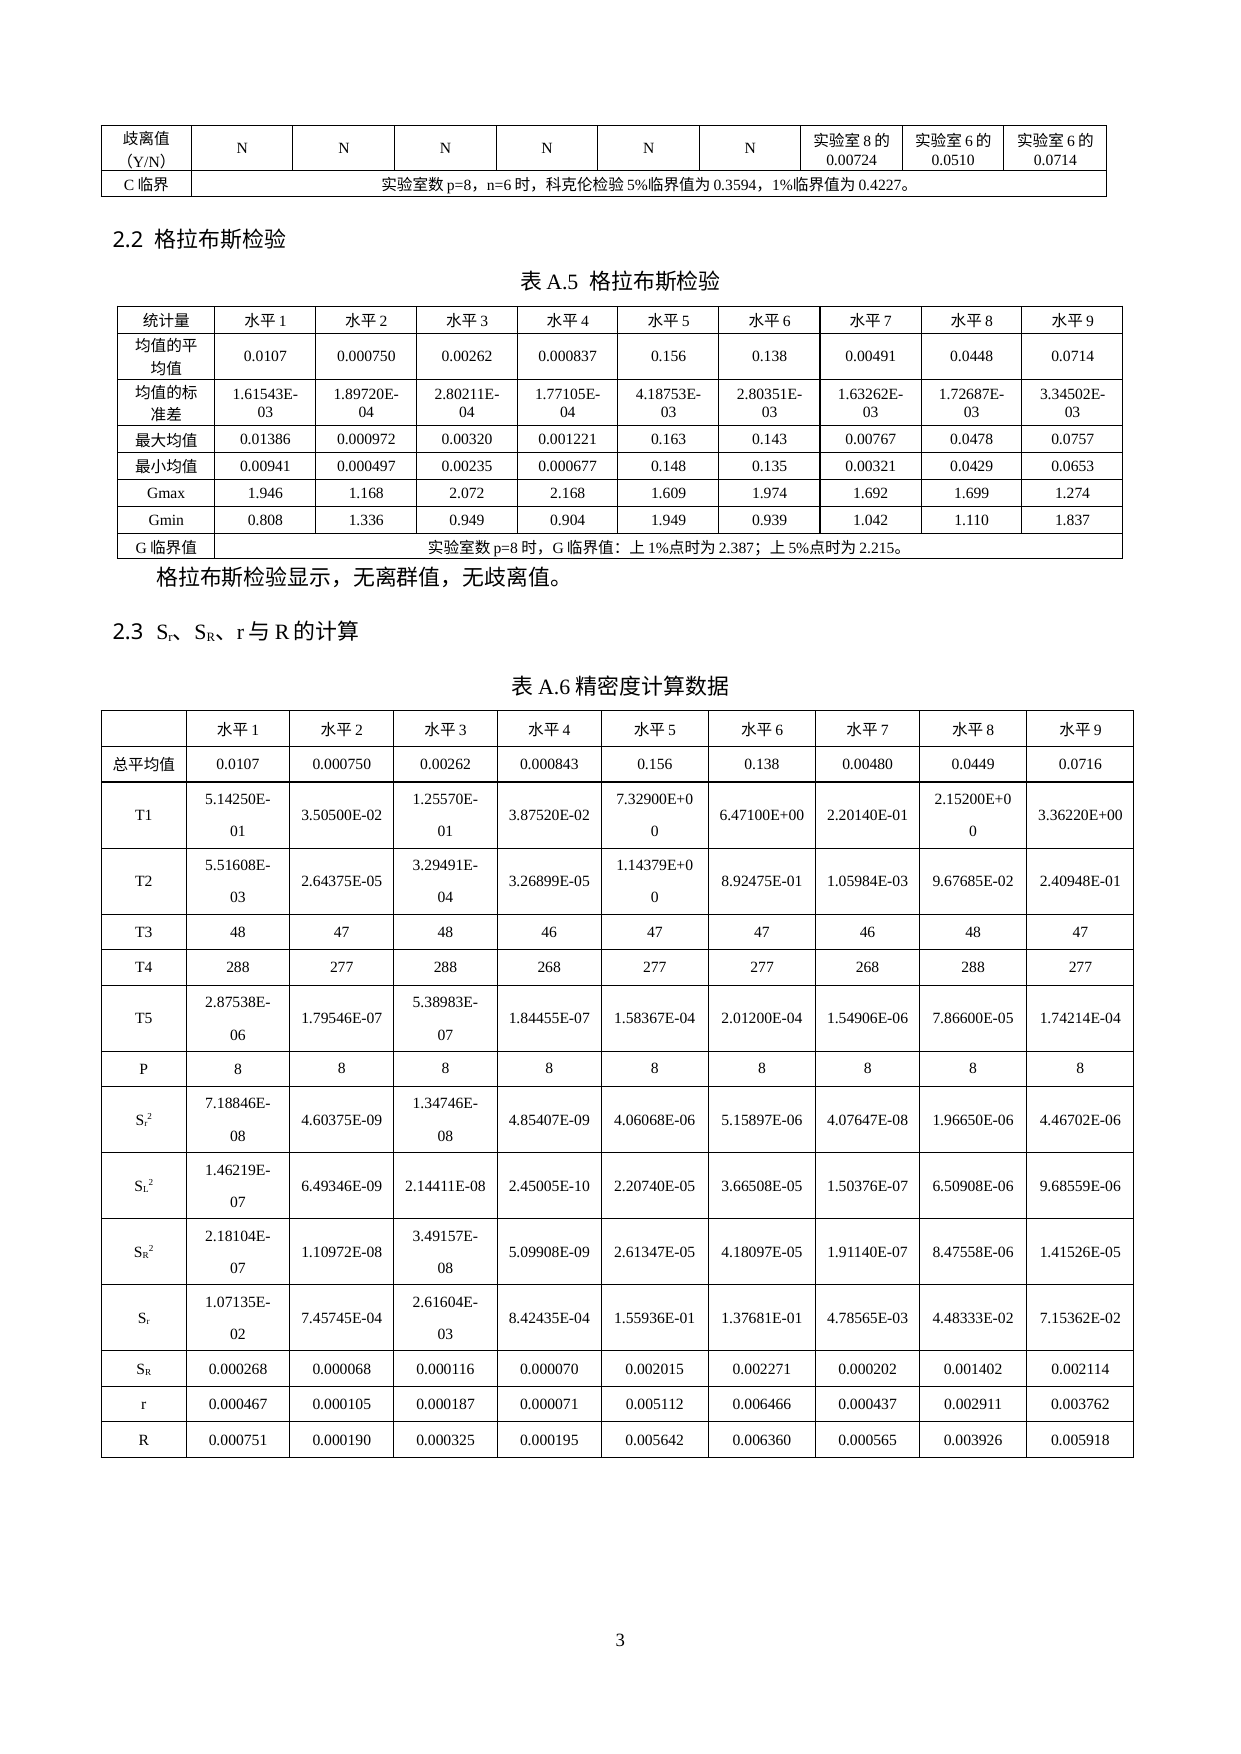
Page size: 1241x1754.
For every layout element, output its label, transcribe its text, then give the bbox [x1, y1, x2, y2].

table_cell 8.47558E-06 [920, 1219, 1026, 1284]
table_cell 9.67685E-02 [920, 849, 1026, 913]
table_cell 0.005918 [1027, 1422, 1133, 1457]
table_cell Sr [102, 1285, 186, 1350]
text 表A.6 精密度计算数据 [112, 668, 1128, 701]
table_cell 288 [394, 950, 497, 984]
table_cell 0.001221 [518, 426, 617, 452]
table_cell 2.61604E-03 [394, 1285, 497, 1350]
table_cell 最小均值 [118, 453, 214, 479]
table_cell 8 [709, 1052, 815, 1086]
table_cell 0.0107 [187, 747, 289, 781]
table_header 水平2 [290, 711, 393, 746]
table_cell 实验室数p=8时，G临界值：上1%点时为2.387；上5%点时为2.215。 [215, 534, 1122, 558]
table_cell 0.143 [719, 426, 819, 452]
table_cell N [497, 126, 597, 170]
table_cell 0.000750 [290, 747, 393, 781]
table_cell 4.78565E-03 [816, 1285, 919, 1350]
table_header 水平5 [602, 711, 708, 746]
table_cell 1.54906E-06 [816, 986, 919, 1051]
table_cell 3.49157E-08 [394, 1219, 497, 1284]
table_cell 0.135 [719, 453, 819, 479]
table_cell 1.77105E-04 [518, 380, 617, 425]
table_cell 0.808 [215, 507, 315, 533]
table_cell 3.34502E-03 [1022, 380, 1122, 425]
table_cell 48 [187, 915, 289, 949]
table_cell SR [102, 1351, 186, 1386]
table_header 水平4 [518, 307, 617, 333]
table_cell 1.96650E-06 [920, 1087, 1026, 1152]
table_cell 0.138 [709, 747, 815, 781]
table_cell 268 [498, 950, 601, 984]
table_cell 0.138 [719, 334, 819, 379]
table_cell Gmax [118, 480, 214, 506]
table_cell 0.0449 [920, 747, 1026, 781]
table_cell 0.000071 [498, 1387, 601, 1421]
table_cell 0.156 [618, 334, 718, 379]
table_cell 歧离值（Y/N） [102, 126, 191, 170]
table_cell 4.48333E-02 [920, 1285, 1026, 1350]
table_cell 2.64375E-05 [290, 849, 393, 913]
table_cell 0.000437 [816, 1387, 919, 1421]
table_cell 48 [394, 915, 497, 949]
table_cell N [293, 126, 394, 170]
table_cell 2.61347E-05 [602, 1219, 708, 1284]
table_cell 1.37681E-01 [709, 1285, 815, 1350]
table_cell 6.47100E+00 [709, 783, 815, 847]
table_cell 1.110 [922, 507, 1021, 533]
table_cell 1.692 [821, 480, 921, 506]
table_cell 0.0448 [922, 334, 1021, 379]
table_cell 0.00235 [417, 453, 517, 479]
table_cell 5.15897E-06 [709, 1087, 815, 1152]
table_cell 277 [1027, 950, 1133, 984]
table_cell G临界值 [118, 534, 214, 558]
table_header 水平6 [709, 711, 815, 746]
table_cell 0.000325 [394, 1422, 497, 1457]
table_cell 0.000497 [316, 453, 416, 479]
table_cell 2.20740E-05 [602, 1153, 708, 1218]
table_cell 1.949 [618, 507, 718, 533]
table_cell 8.92475E-01 [709, 849, 815, 913]
table_cell 2.01200E-04 [709, 986, 815, 1051]
table_header 水平3 [394, 711, 497, 746]
table_cell T3 [102, 915, 186, 949]
table_cell 1.89720E-04 [316, 380, 416, 425]
table_cell 0.002271 [709, 1351, 815, 1386]
table_cell 1.84455E-07 [498, 986, 601, 1051]
table_cell 288 [920, 950, 1026, 984]
table_cell 0.0653 [1022, 453, 1122, 479]
table_cell 1.61543E-03 [215, 380, 315, 425]
table_cell 0.003762 [1027, 1387, 1133, 1421]
table_cell 4.46702E-06 [1027, 1087, 1133, 1152]
table_cell 实验室8的0.00724 [801, 126, 902, 170]
table_cell 0.000751 [187, 1422, 289, 1457]
table_cell 4.18753E-03 [618, 380, 718, 425]
table_cell 8 [498, 1052, 601, 1086]
table_cell 0.000195 [498, 1422, 601, 1457]
table_cell 1.609 [618, 480, 718, 506]
table_cell 4.85407E-09 [498, 1087, 601, 1152]
table_cell 4.06068E-06 [602, 1087, 708, 1152]
table_cell 7.18846E-08 [187, 1087, 289, 1152]
table_cell 0.002911 [920, 1387, 1026, 1421]
table_header 水平9 [1022, 307, 1122, 333]
table_cell 2.87538E-06 [187, 986, 289, 1051]
table_cell 2.80351E-03 [719, 380, 819, 425]
table_header 水平9 [1027, 711, 1133, 746]
table_cell 0.00320 [417, 426, 517, 452]
table_cell 8 [1027, 1052, 1133, 1086]
table_cell 0.005112 [602, 1387, 708, 1421]
table_cell 3.66508E-05 [709, 1153, 815, 1218]
table_cell 1.974 [719, 480, 819, 506]
table_cell SL2 [102, 1153, 186, 1218]
table_cell 0.0478 [922, 426, 1021, 452]
table_cell T5 [102, 986, 186, 1051]
table_cell C临界 [102, 171, 191, 196]
table_cell 1.25570E-01 [394, 783, 497, 847]
table_cell 0.00491 [821, 334, 921, 379]
table_header 统计量 [118, 307, 214, 333]
table_cell 2.14411E-08 [394, 1153, 497, 1218]
table_cell 0.000116 [394, 1351, 497, 1386]
table_cell 均值的标准差 [118, 380, 214, 425]
table_cell P [102, 1052, 186, 1086]
table_cell N [598, 126, 699, 170]
table_cell 0.904 [518, 507, 617, 533]
table_cell 0.163 [618, 426, 718, 452]
table_cell 3.87520E-02 [498, 783, 601, 847]
table_cell 0.00262 [394, 747, 497, 781]
table_cell 8 [920, 1052, 1026, 1086]
table_cell 5.09908E-09 [498, 1219, 601, 1284]
table_cell 4.18097E-05 [709, 1219, 815, 1284]
table_cell 0.0757 [1022, 426, 1122, 452]
table_cell 2.15200E+00 [920, 783, 1026, 847]
table_header 水平7 [816, 711, 919, 746]
table_cell 7.15362E-02 [1027, 1285, 1133, 1350]
table_cell SR2 [102, 1219, 186, 1284]
table_cell 1.46219E-07 [187, 1153, 289, 1218]
table_cell 277 [709, 950, 815, 984]
table_cell 1.41526E-05 [1027, 1219, 1133, 1284]
table_cell 47 [602, 915, 708, 949]
table_cell 0.000565 [816, 1422, 919, 1457]
table_cell 3.26899E-05 [498, 849, 601, 913]
table_cell 0.000187 [394, 1387, 497, 1421]
table_cell 1.168 [316, 480, 416, 506]
table_cell 0.0107 [215, 334, 315, 379]
table_cell 277 [290, 950, 393, 984]
table_cell 0.000677 [518, 453, 617, 479]
table_cell 277 [602, 950, 708, 984]
table_cell 总平均值 [102, 747, 186, 781]
table_cell 0.002114 [1027, 1351, 1133, 1386]
table_cell 0.939 [719, 507, 819, 533]
table_cell 0.0429 [922, 453, 1021, 479]
table_header 水平7 [821, 307, 921, 333]
table_cell 0.148 [618, 453, 718, 479]
table_cell 1.72687E-03 [922, 380, 1021, 425]
table_cell 0.001402 [920, 1351, 1026, 1386]
table_cell 0.000202 [816, 1351, 919, 1386]
table_cell T2 [102, 849, 186, 913]
table_cell 48 [920, 915, 1026, 949]
table_cell N [395, 126, 496, 170]
table_cell r [102, 1387, 186, 1421]
table_cell 7.86600E-05 [920, 986, 1026, 1051]
table_cell 2.45005E-10 [498, 1153, 601, 1218]
table_cell 0.949 [417, 507, 517, 533]
table_cell 1.63262E-03 [821, 380, 921, 425]
table_cell 1.07135E-02 [187, 1285, 289, 1350]
table_cell 46 [816, 915, 919, 949]
table_cell 46 [498, 915, 601, 949]
table_cell 实验室数p=8，n=6时，科克伦检验5%临界值为0.3594，1%临界值为0.4227。 [192, 171, 1106, 196]
table_cell 0.003926 [920, 1422, 1026, 1457]
table_cell T4 [102, 950, 186, 984]
table_cell 2.80211E-04 [417, 380, 517, 425]
table_header 水平1 [215, 307, 315, 333]
table_cell 2.072 [417, 480, 517, 506]
table_cell 0.005642 [602, 1422, 708, 1457]
table_cell 0.00480 [816, 747, 919, 781]
table_cell 最大均值 [118, 426, 214, 452]
table_cell 1.74214E-04 [1027, 986, 1133, 1051]
table_cell 1.14379E+00 [602, 849, 708, 913]
table_cell 0.0714 [1022, 334, 1122, 379]
table_cell 1.91140E-07 [816, 1219, 919, 1284]
table_cell 均值的平均值 [118, 334, 214, 379]
table_header 水平8 [920, 711, 1026, 746]
table_cell 8 [394, 1052, 497, 1086]
table_cell 0.00262 [417, 334, 517, 379]
table_cell Sr2 [102, 1087, 186, 1152]
text 格拉布斯检验显示，无离群值，无歧离值。 [112, 559, 1128, 592]
table_cell 8 [290, 1052, 393, 1086]
table_cell 0.00321 [821, 453, 921, 479]
table_cell 5.38983E-07 [394, 986, 497, 1051]
table_cell 4.07647E-08 [816, 1087, 919, 1152]
table_cell 0.006360 [709, 1422, 815, 1457]
table_cell N [700, 126, 800, 170]
text 2.3 Sr、SR、r与R的计算 [112, 614, 1128, 646]
table_header 水平4 [498, 711, 601, 746]
table_cell Gmin [118, 507, 214, 533]
table_cell 1.58367E-04 [602, 986, 708, 1051]
table_cell R [102, 1422, 186, 1457]
table_cell 1.55936E-01 [602, 1285, 708, 1350]
table_header [102, 711, 186, 746]
table_cell 0.000105 [290, 1387, 393, 1421]
table_cell 0.000190 [290, 1422, 393, 1457]
table_header 水平6 [719, 307, 819, 333]
table_cell 6.49346E-09 [290, 1153, 393, 1218]
table_cell 7.45745E-04 [290, 1285, 393, 1350]
table_cell 0.002015 [602, 1351, 708, 1386]
table_cell 2.18104E-07 [187, 1219, 289, 1284]
table_header 水平2 [316, 307, 416, 333]
table_cell 3.36220E+00 [1027, 783, 1133, 847]
text 表A.5 格拉布斯检验 [112, 264, 1128, 296]
table_cell N [192, 126, 292, 170]
table_cell 47 [709, 915, 815, 949]
table_cell 0.000843 [498, 747, 601, 781]
table_cell 0.156 [602, 747, 708, 781]
table_cell 3.29491E-04 [394, 849, 497, 913]
table_cell 实验室6的 0.0714 [1004, 126, 1106, 170]
table_header 水平1 [187, 711, 289, 746]
table_cell 6.50908E-06 [920, 1153, 1026, 1218]
table_cell 8.42435E-04 [498, 1285, 601, 1350]
table_cell 1.946 [215, 480, 315, 506]
table_cell 0.000070 [498, 1351, 601, 1386]
table_cell 1.10972E-08 [290, 1219, 393, 1284]
table_cell 1.34746E-08 [394, 1087, 497, 1152]
table_cell 1.699 [922, 480, 1021, 506]
table_cell 0.000268 [187, 1351, 289, 1386]
table_cell 1.837 [1022, 507, 1122, 533]
table_header 水平5 [618, 307, 718, 333]
table_header 水平3 [417, 307, 517, 333]
table_cell 1.05984E-03 [816, 849, 919, 913]
table_cell 288 [187, 950, 289, 984]
table_cell 5.14250E-01 [187, 783, 289, 847]
table_cell 1.79546E-07 [290, 986, 393, 1051]
table_cell 1.336 [316, 507, 416, 533]
table_cell 0.0716 [1027, 747, 1133, 781]
text 2.2 格拉布斯检验 [112, 222, 1128, 254]
table_cell 1.50376E-07 [816, 1153, 919, 1218]
table_cell 0.000068 [290, 1351, 393, 1386]
table_cell 0.00941 [215, 453, 315, 479]
table_cell 实验室6的 0.0510 [903, 126, 1003, 170]
table_cell 3.50500E-02 [290, 783, 393, 847]
table_cell 8 [816, 1052, 919, 1086]
table_cell 0.000972 [316, 426, 416, 452]
table_cell 0.01386 [215, 426, 315, 452]
table_cell 5.51608E-03 [187, 849, 289, 913]
table_cell 0.006466 [709, 1387, 815, 1421]
table_cell 7.32900E+00 [602, 783, 708, 847]
table_cell 47 [1027, 915, 1133, 949]
table_cell 8 [187, 1052, 289, 1086]
table_header 水平8 [922, 307, 1021, 333]
table_cell T1 [102, 783, 186, 847]
table_cell 8 [602, 1052, 708, 1086]
table_cell 268 [816, 950, 919, 984]
table_cell 47 [290, 915, 393, 949]
table_cell 0.00767 [821, 426, 921, 452]
table_cell 2.20140E-01 [816, 783, 919, 847]
table_cell 9.68559E-06 [1027, 1153, 1133, 1218]
table_cell 1.274 [1022, 480, 1122, 506]
table_cell 0.000467 [187, 1387, 289, 1421]
table_cell 2.168 [518, 480, 617, 506]
table_cell 1.042 [821, 507, 921, 533]
table_cell 4.60375E-09 [290, 1087, 393, 1152]
table_cell 2.40948E-01 [1027, 849, 1133, 913]
table_cell 0.000837 [518, 334, 617, 379]
table_cell 0.000750 [316, 334, 416, 379]
